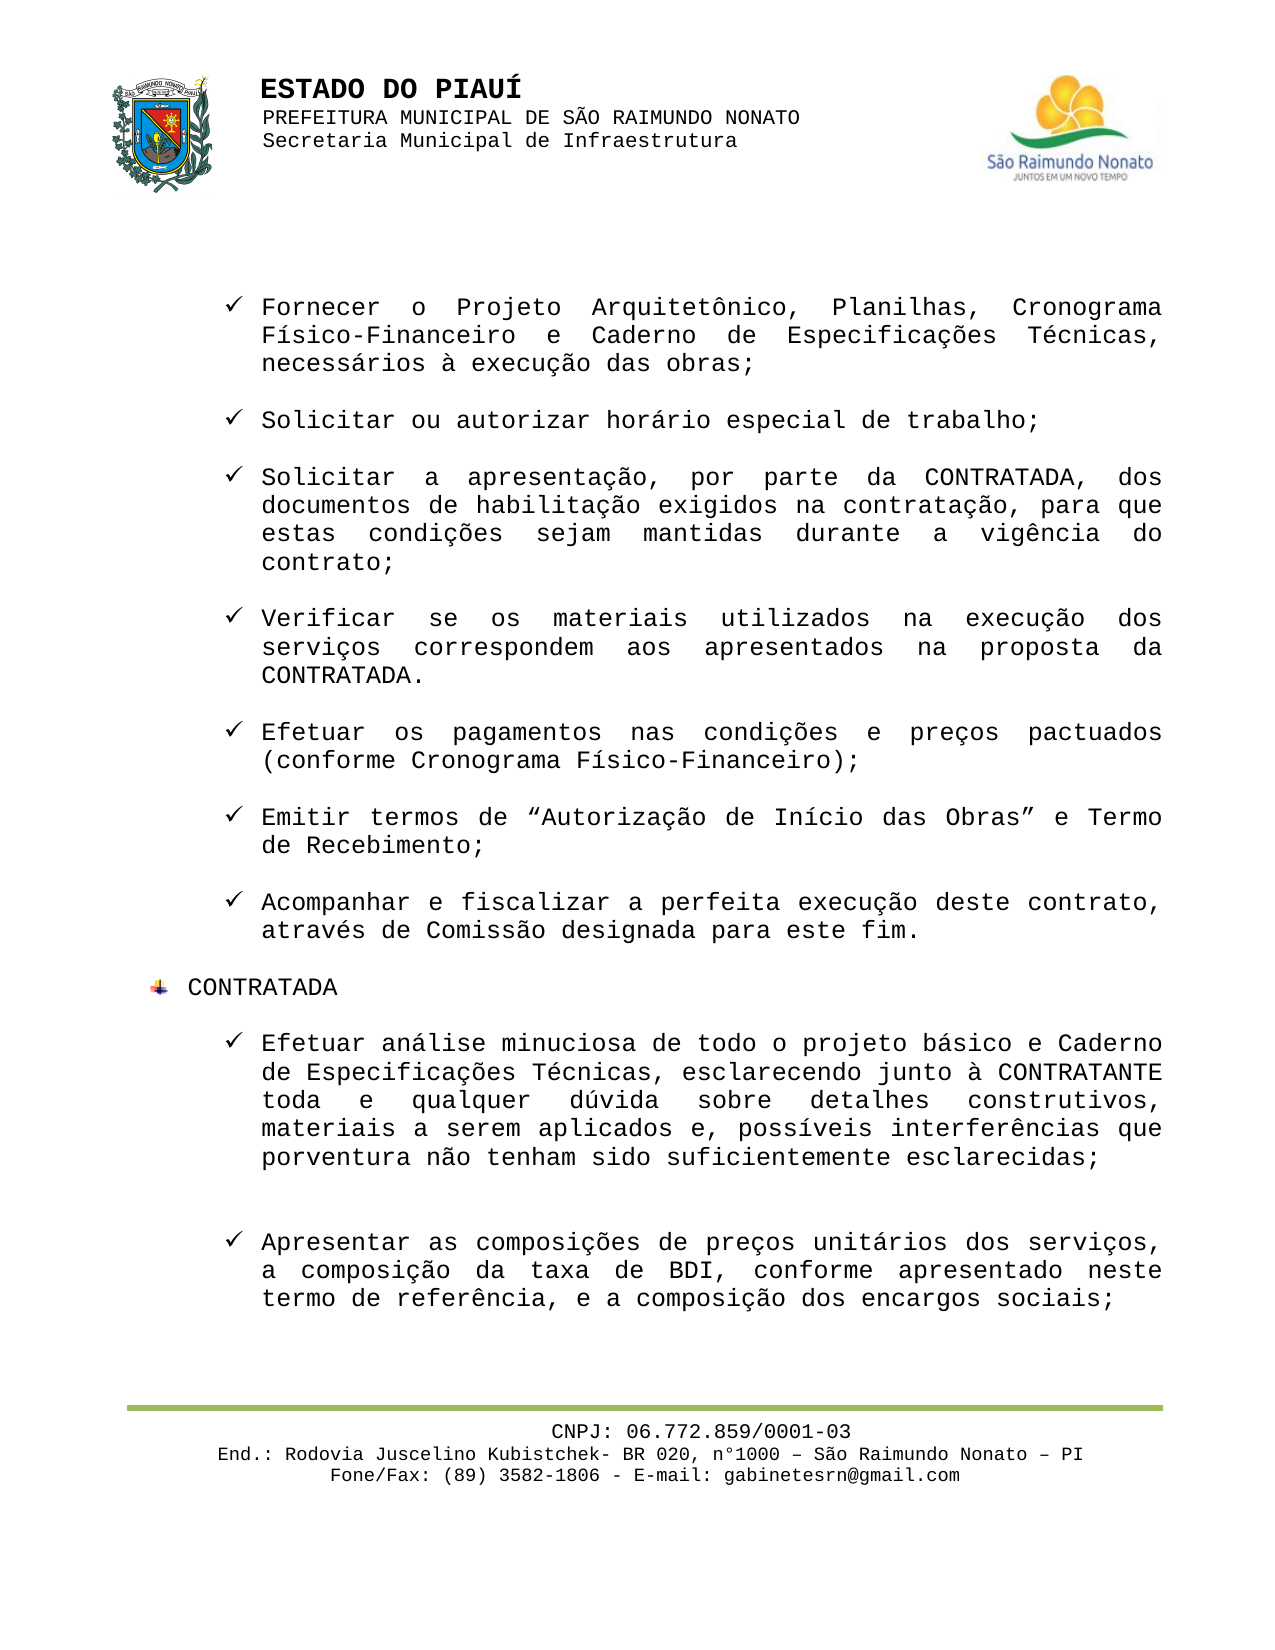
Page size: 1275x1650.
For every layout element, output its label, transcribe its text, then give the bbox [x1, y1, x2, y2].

list Apresentar as composições de preços unitários dos serviços, a composição da taxa de BDI, conforme apresentado neste termo de referência, e a composição dos encargos sociais; [223, 1229, 1163, 1314]
list Verificar se os materiais utilizados na execução dos serviços correspondem aos apresentados na proposta da CONTRATADA. [223, 606, 1163, 691]
list CONTRATADA [150, 974, 1163, 1002]
picture [979, 75, 1163, 188]
list Solicitar ou autorizar horário especial de trabalho; [223, 407, 1163, 436]
list Solicitar a apresentação, por parte da CONTRATADA, dos documentos de habilitação exigidos na contratação, para que estas condições sejam mantidas durante a vigência do contrato; [223, 464, 1163, 577]
list Acompanhar e fiscalizar a perfeita execução deste contrato, através de Comissão designada para este fim. [223, 889, 1163, 946]
picture [150, 978, 168, 995]
list Emitir termos de “Autorização de Início das Obras” e Termo de Recebimento; [223, 804, 1163, 861]
picture [112, 75, 213, 193]
list Efetuar análise minuciosa de todo o projeto básico e Caderno de Especificações Técnicas, esclarecendo junto à CONTRATANTE toda e qualquer dúvida sobre detalhes construtivos, materiais a serem aplicados e, possíveis interferências que porventura não tenham sido suficientemente esclarecidas; [223, 1031, 1163, 1172]
list Efetuar os pagamentos nas condições e preços pactuados (conforme Cronograma Físico-Financeiro); [223, 719, 1163, 776]
list Fornecer o Projeto Arquitetônico, Planilhas, Cronograma Físico-Financeiro e Caderno de Especificações Técnicas, necessários à execução das obras; [223, 294, 1163, 379]
